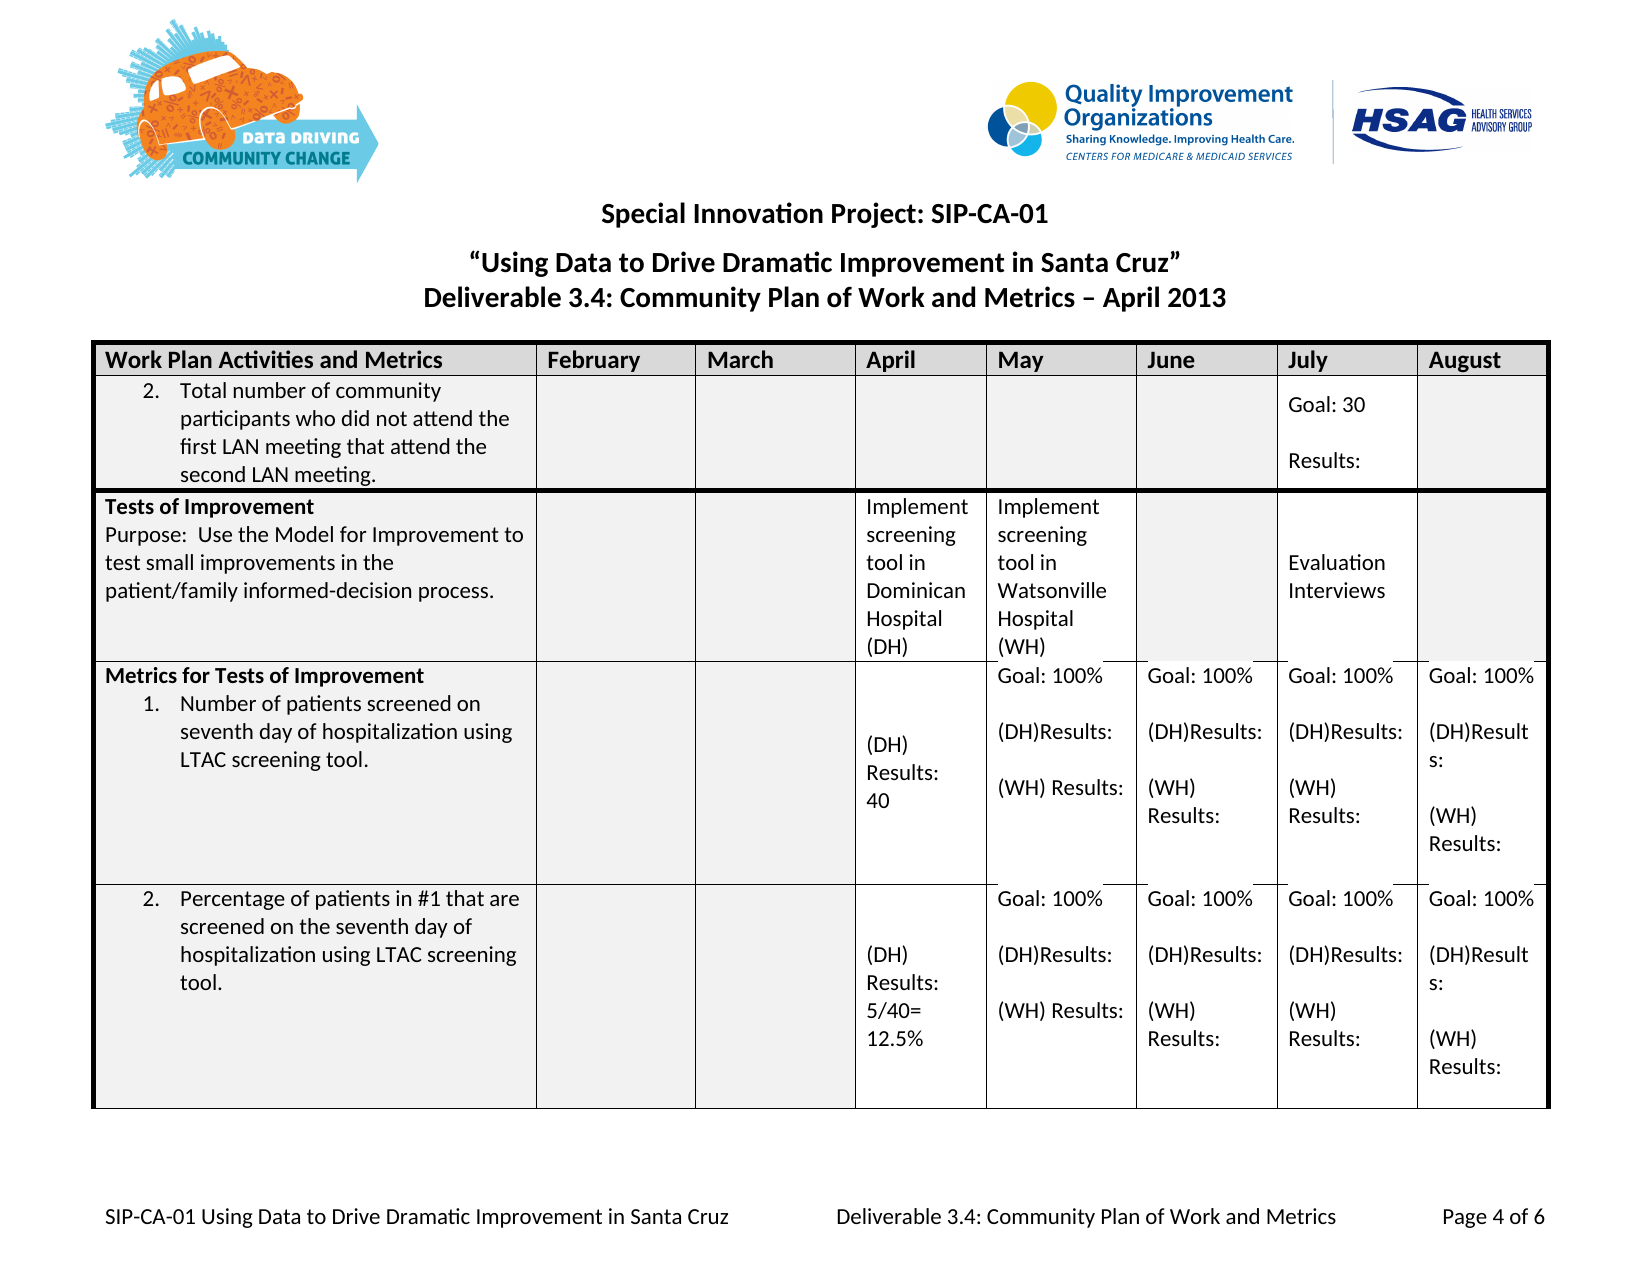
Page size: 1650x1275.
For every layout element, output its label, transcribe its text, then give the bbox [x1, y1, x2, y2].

table_cell Goal: 100% (DH)Results: (WH) Results: [1418, 885, 1546, 1108]
table_cell [696, 493, 855, 661]
table_cell [1418, 493, 1546, 661]
table_header Work Plan Activities and Metrics [96, 345, 536, 375]
table_cell Goal: 100% (DH)Results: (WH) Results: [1278, 885, 1417, 1108]
table_cell [537, 885, 695, 1108]
table_cell Goal: 100% (DH)Results: (WH) Results: [1418, 662, 1546, 884]
table_header July [1278, 345, 1417, 375]
table_cell [987, 376, 1136, 488]
table_cell [856, 376, 986, 488]
table_cell (DH) Results: 5/40= 12.5% [856, 885, 986, 1108]
table_header June [1137, 345, 1277, 375]
table_cell Percentage of patients in #1 that are screened on the seventh day of hospitalization using LTAC screening tool. [96, 885, 536, 1108]
table_cell [1137, 493, 1277, 661]
table_cell Goal: 100% (DH)Results: (WH) Results: [987, 662, 1136, 884]
table_cell Goal: 100% (DH)Results: (WH) Results: [1137, 885, 1277, 1108]
table_cell [537, 376, 695, 488]
table_header March [696, 345, 855, 375]
table_cell Tests of Improvement Purpose: Use the Model for Improvement to test small improvements in the patient/family informed-decision process. [96, 493, 536, 661]
table_cell (DH) Results: 40 [856, 662, 986, 884]
table_cell Goal: 30 Results: [1278, 376, 1417, 488]
table_header April [856, 345, 986, 375]
table_cell [696, 662, 855, 884]
picture [1352, 87, 1532, 152]
table_cell Goal: 100% (DH)Results: (WH) Results: [1278, 662, 1417, 884]
table_cell Goal: 100% (DH)Results: (WH) Results: [1137, 662, 1277, 884]
table_cell Total number of community participants who did not attend the first LAN meeting that attend the second LAN meeting. [96, 376, 536, 488]
table_cell Metrics for Tests of Improvement Number of patients screened on seventh day of hospitalization using LTAC screening tool. [96, 662, 536, 884]
table_header February [537, 345, 695, 375]
table_cell Implement screening tool in Watsonville Hospital (WH) [987, 493, 1136, 661]
picture [105, 18, 379, 184]
table_cell [537, 662, 695, 884]
table_cell [1418, 376, 1546, 488]
table_cell [1137, 376, 1277, 488]
table_cell Goal: 100% (DH)Results: (WH) Results: [987, 885, 1136, 1108]
table_header May [987, 345, 1136, 375]
picture [986, 80, 1294, 160]
table_cell [696, 376, 855, 488]
table_cell [537, 493, 695, 661]
table_header August [1418, 345, 1546, 375]
table_cell [696, 885, 855, 1108]
table_cell Evaluation Interviews [1278, 493, 1417, 661]
table_cell Implement screening tool in Dominican Hospital (DH) [856, 493, 986, 661]
